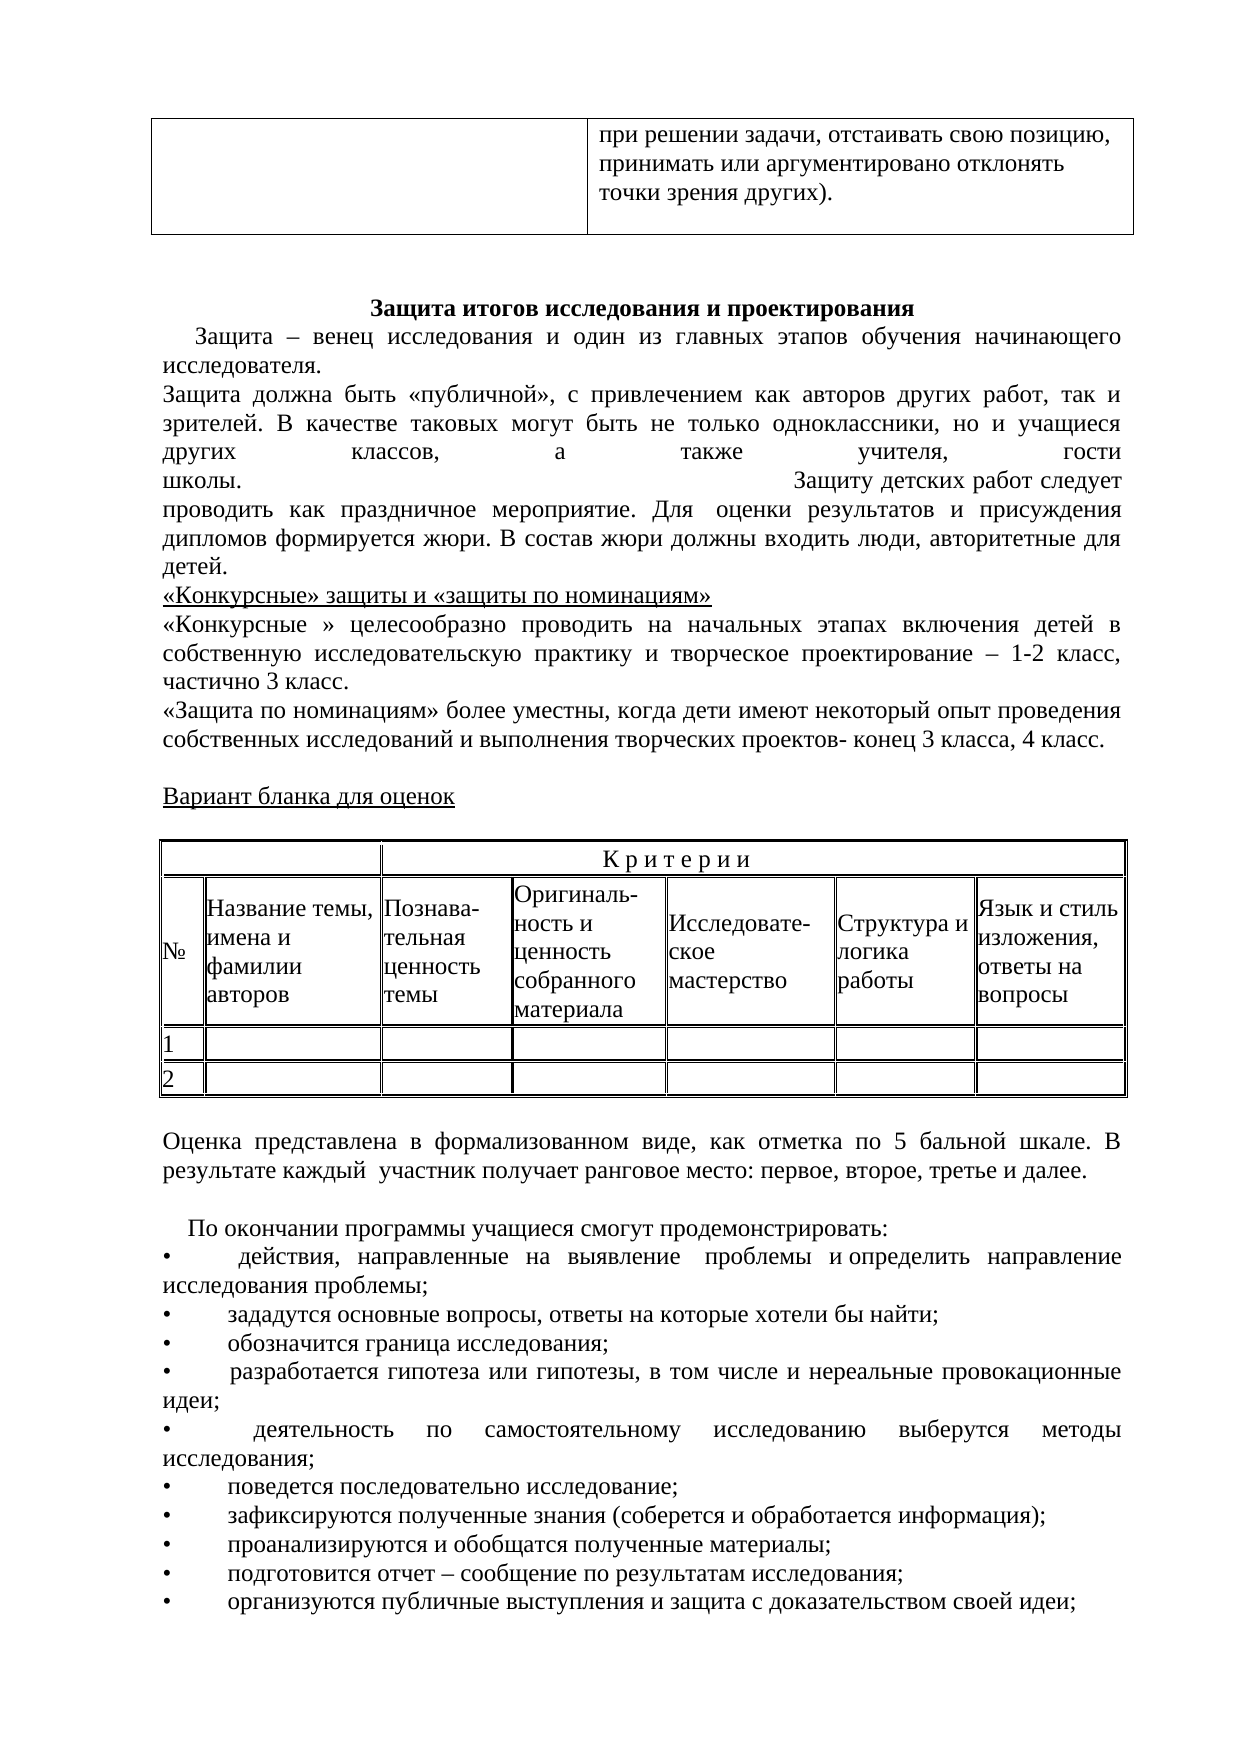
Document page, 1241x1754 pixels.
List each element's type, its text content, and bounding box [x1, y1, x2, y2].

table_cell [836, 1059, 976, 1094]
text • обозначится граница исследования; [162, 1328, 1122, 1356]
text • деятельность по самостоятельному исследованию выберутся методы исследования; [162, 1414, 1122, 1471]
text «Конкурсные» защиты и «защиты по номинациям» [162, 580, 1122, 609]
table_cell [152, 119, 587, 234]
table_cell [514, 1028, 665, 1059]
table_cell Познава-тельная ценность темы [383, 878, 511, 1024]
table_cell [667, 1063, 836, 1094]
table_cell [512, 1063, 667, 1094]
table_cell Язык и стиль изложения, ответы на вопросы [978, 874, 1125, 1024]
text Защита итогов исследования и проектирования [162, 293, 1122, 321]
text • подготовится отчет – сообщение по результатам исследования; [162, 1558, 1122, 1586]
table_cell № [162, 874, 203, 1024]
table_cell Структура и логика работы [837, 878, 974, 1024]
text • зафиксируются полученные знания (соберется и обработается информация); [162, 1500, 1122, 1529]
table_cell [383, 1028, 511, 1059]
text • разработается гипотеза или гипотезы, в том числе и нереальные провокационные идеи; [162, 1356, 1122, 1414]
text «Защита по номинациям» более уместны, когда дети имеют некоторый опыт проведения собственных исследований и выполнения творческих проектов- конец 3 класса, 4 класс. [162, 695, 1122, 753]
table_cell Оригиналь-ность и ценность собранного материала [514, 878, 665, 1024]
table_cell [207, 1028, 380, 1059]
table_cell [205, 1063, 382, 1094]
text Защита – венец исследования и один из главных этапов обучения начинающего исследователя. [162, 321, 1122, 379]
table_cell [837, 1028, 974, 1059]
table_cell [978, 1024, 1125, 1059]
text • действия, направленные на выявление проблемы и определить направление исследования проблемы; [162, 1241, 1122, 1299]
text Защита должна быть «публичной», с привлечением как авторов других работ, так и зрителей. В качестве таковых могут быть не только одноклассники, но и учащиеся других классов, а также учителя, гости школы. Защиту детских работ следует проводить как праздничное мероприятие. Для оценки результатов и присуждения дипломов формируется жюри. В состав жюри должны входить люди, авторитетные для детей. [162, 379, 1122, 580]
text По окончании программы учащиеся смогут продемонстрировать: [162, 1213, 1122, 1241]
table_header К р и т е р и и [382, 842, 1124, 874]
table_cell [976, 1059, 1125, 1094]
table_cell 2 [162, 1059, 205, 1094]
text «Конкурсные » целесообразно проводить на начальных этапах включения детей в собственную исследовательскую практику и творческое проектирование – 1-2 класс, частично 3 класс. [162, 609, 1122, 695]
text • зададутся основные вопросы, ответы на которые хотели бы найти; [162, 1299, 1122, 1328]
text Вариант бланка для оценок [162, 781, 1122, 810]
text Оценка представлена в формализованном виде, как отметка по 5 бальной шкале. В результате каждый участник получает ранговое место: первое, второе, третье и далее. [162, 1126, 1122, 1184]
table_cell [588, 119, 1133, 234]
table_cell 1 [162, 1024, 203, 1059]
text • поведется последовательно исследование; [162, 1471, 1122, 1500]
table_cell [668, 1028, 834, 1059]
text • организуются публичные выступления и защита с доказательством своей идеи; [162, 1586, 1122, 1615]
table_cell [382, 1063, 512, 1094]
table_header [162, 842, 382, 874]
table_cell Название темы, имена и фамилии авторов [207, 878, 380, 1024]
text • проанализируются и обобщатся полученные материалы; [162, 1529, 1122, 1558]
table_cell Исследовате-ское мастерство [668, 878, 834, 1024]
